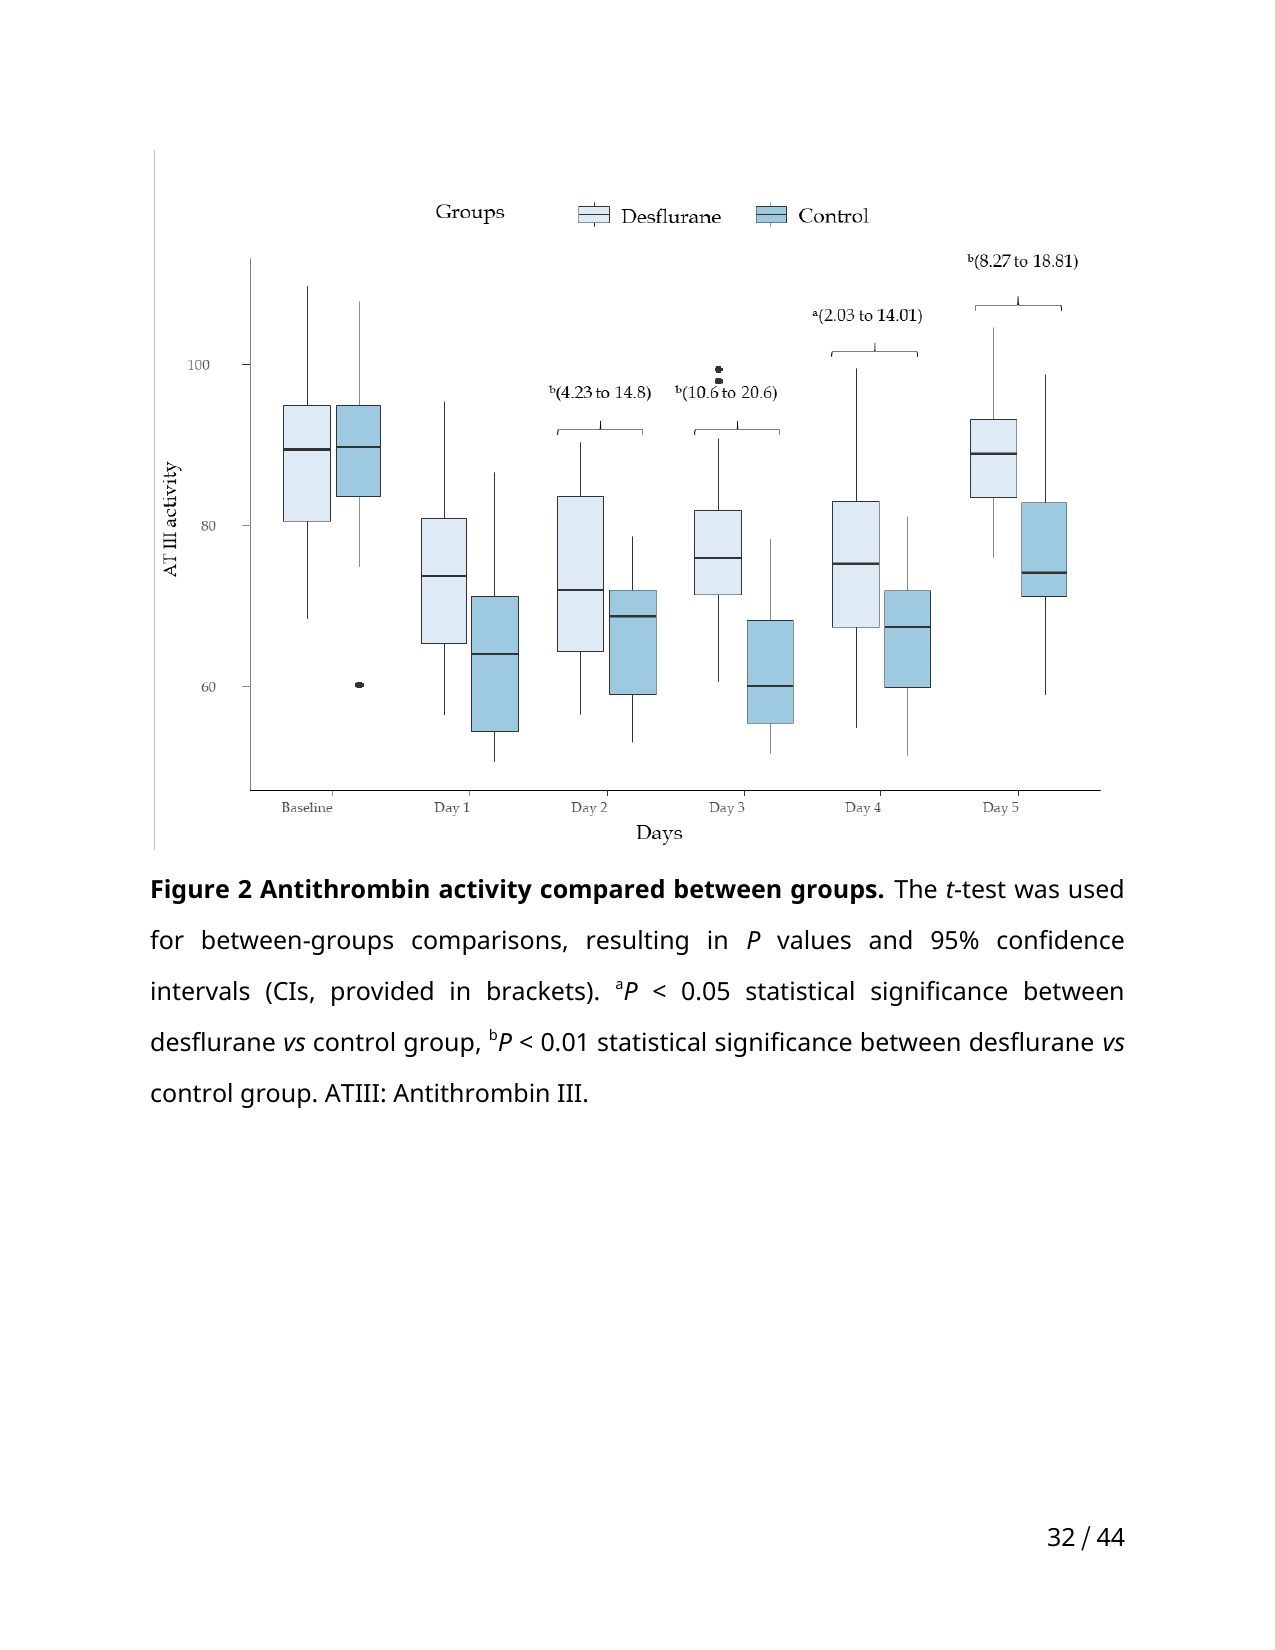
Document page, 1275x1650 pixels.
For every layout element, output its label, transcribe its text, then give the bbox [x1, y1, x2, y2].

picture [150, 150, 1117, 857]
text Figure 2 Antithrombin activity compared between groups. The t-test was used for between-groups comparisons, resulting in P values and 95% confidence intervals (CIs, provided in brackets). aP < 0.05 statistical significance between desflurane vs control group, bP < 0.01 statistical significance between desflurane vs control group. ATIII: Antithrombin III. [150, 871, 1125, 1109]
